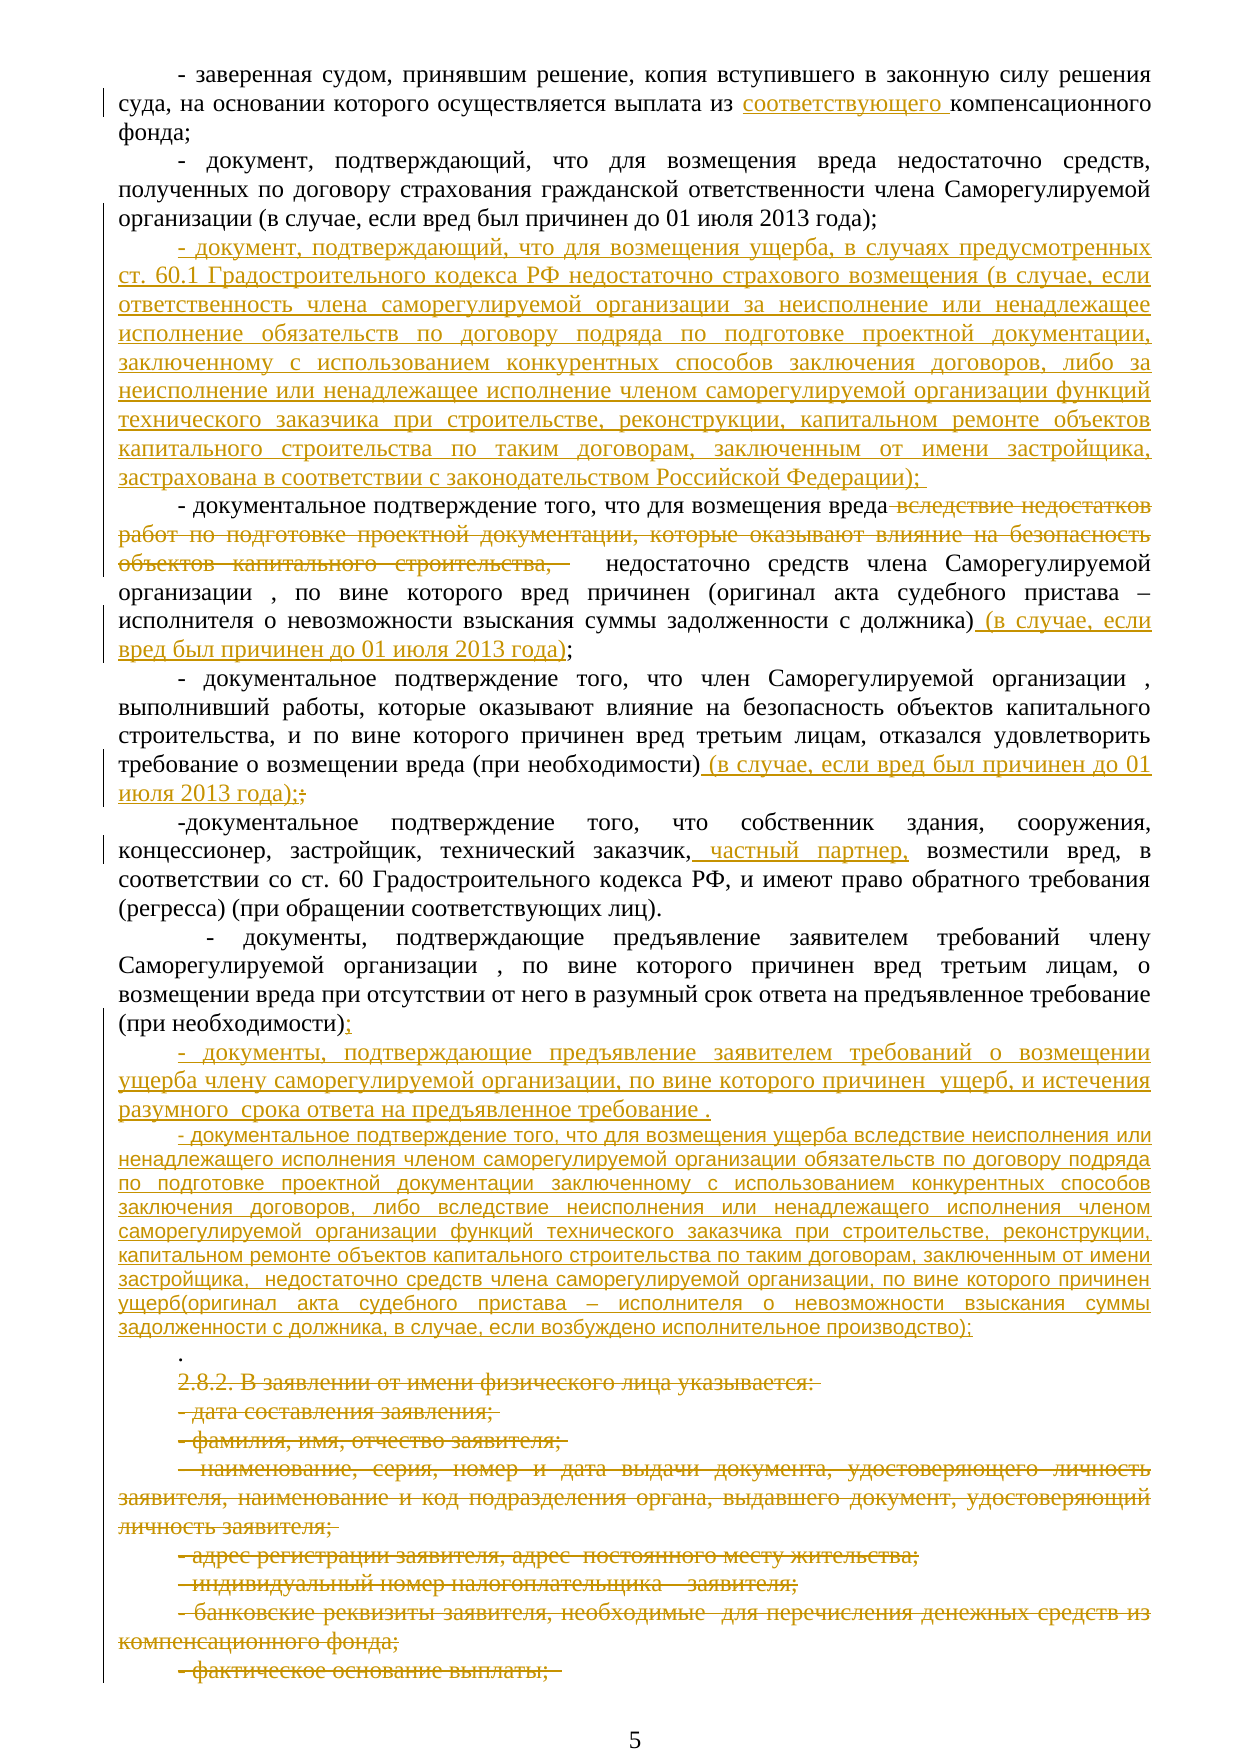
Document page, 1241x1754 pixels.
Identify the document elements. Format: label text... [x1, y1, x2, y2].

text -документальное подтверждение того, что собственник здания, сооружения, концессионер, застройщик, технический заказчик, возместили вред, в соответствии со ст. 60 Градостроительного кодекса РФ, и имеют право обратного требования (регресса) (при обращении соответствующих лиц). [118, 807, 1152, 922]
text - документальное подтверждение того, что член Саморегулируемой организации , выполнивший работы, которые оказывают влияние на безопасность объектов капитального строительства, и по вине которого причинен вред третьим лицам, отказался удовлетворить требование о возмещении вреда (при необходимости) [118, 663, 1152, 807]
text - заверенная судом, принявшим решение, копия вступившего в законную силу решения суда, на основании которого осуществляется выплата из компенсационного фонда; [118, 59, 1152, 145]
text - документальное подтверждение того, что для возмещения вреда недостаточно средств члена Саморегулируемой организации , по вине которого вред причинен (оригинал акта судебного пристава – исполнителя о невозможности взыскания суммы задолженности с должника); [118, 490, 1152, 663]
text - документы, подтверждающие предъявление заявителем требований члену Саморегулируемой организации , по вине которого причинен вред третьим лицам, о возмещении вреда при отсутствии от него в разумный срок ответа на предъявленное требование (при необходимости) [118, 922, 1152, 1037]
text - документ, подтверждающий, что для возмещения вреда недостаточно средств, полученных по договору страхования гражданской ответственности члена Саморегулируемой организации (в случае, если вред был причинен до 01 июля 2013 года); [118, 145, 1152, 232]
